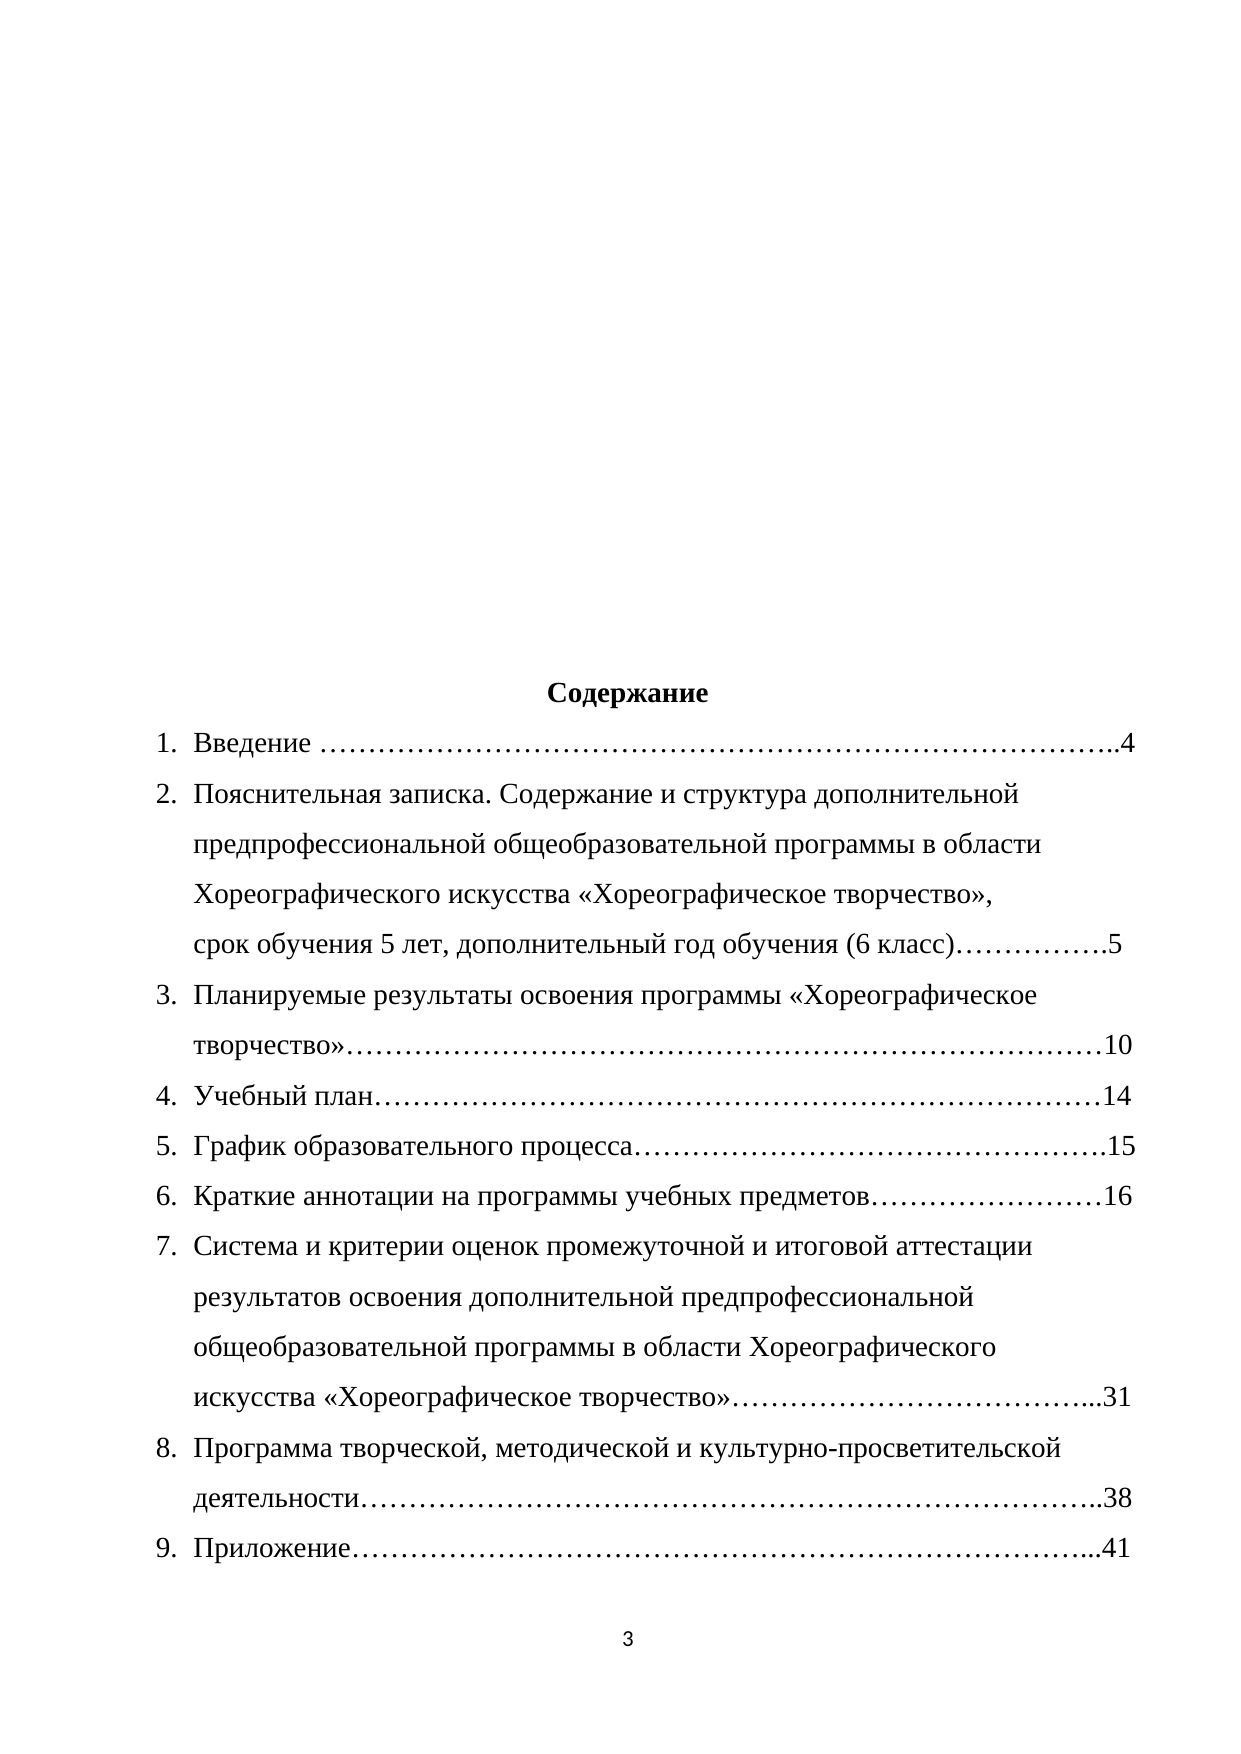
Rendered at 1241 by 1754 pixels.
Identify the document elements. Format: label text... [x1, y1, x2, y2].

list Введение ………………………………………………………………………..4 [156, 725, 1137, 759]
text срок обучения 5 лет, дополнительный год обучения (6 класс)…………….5 [193, 927, 1137, 960]
list Краткие аннотации на программы учебных предметов……………………16 [156, 1178, 1137, 1212]
list Учебный план…………………………………………………………………14 [156, 1078, 1137, 1111]
list Приложение…………………………………………………………………...41 [156, 1530, 1137, 1564]
list Система и критерии оценок промежуточной и итоговой аттестации результатов освоения дополнительной предпрофессиональной общеобразовательной программы в области Хореографического [156, 1228, 1137, 1363]
text Содержание [118, 675, 1137, 709]
text искусства «Хореографическое творчество»………………………………...31 [193, 1379, 1137, 1413]
list Планируемые результаты освоения программы «Хореографическое творчество»……………………………………………………………………10 [156, 977, 1137, 1061]
list Пояснительная записка. Содержание и структура дополнительной предпрофессиональной общеобразовательной программы в области Хореографического искусства «Хореографическое творчество», [156, 776, 1137, 910]
list Программа творческой, методической и культурно-просветительской деятельности…………………………………………………………………..38 [156, 1430, 1137, 1514]
list График образовательного процесса………………………………………….15 [156, 1128, 1137, 1161]
